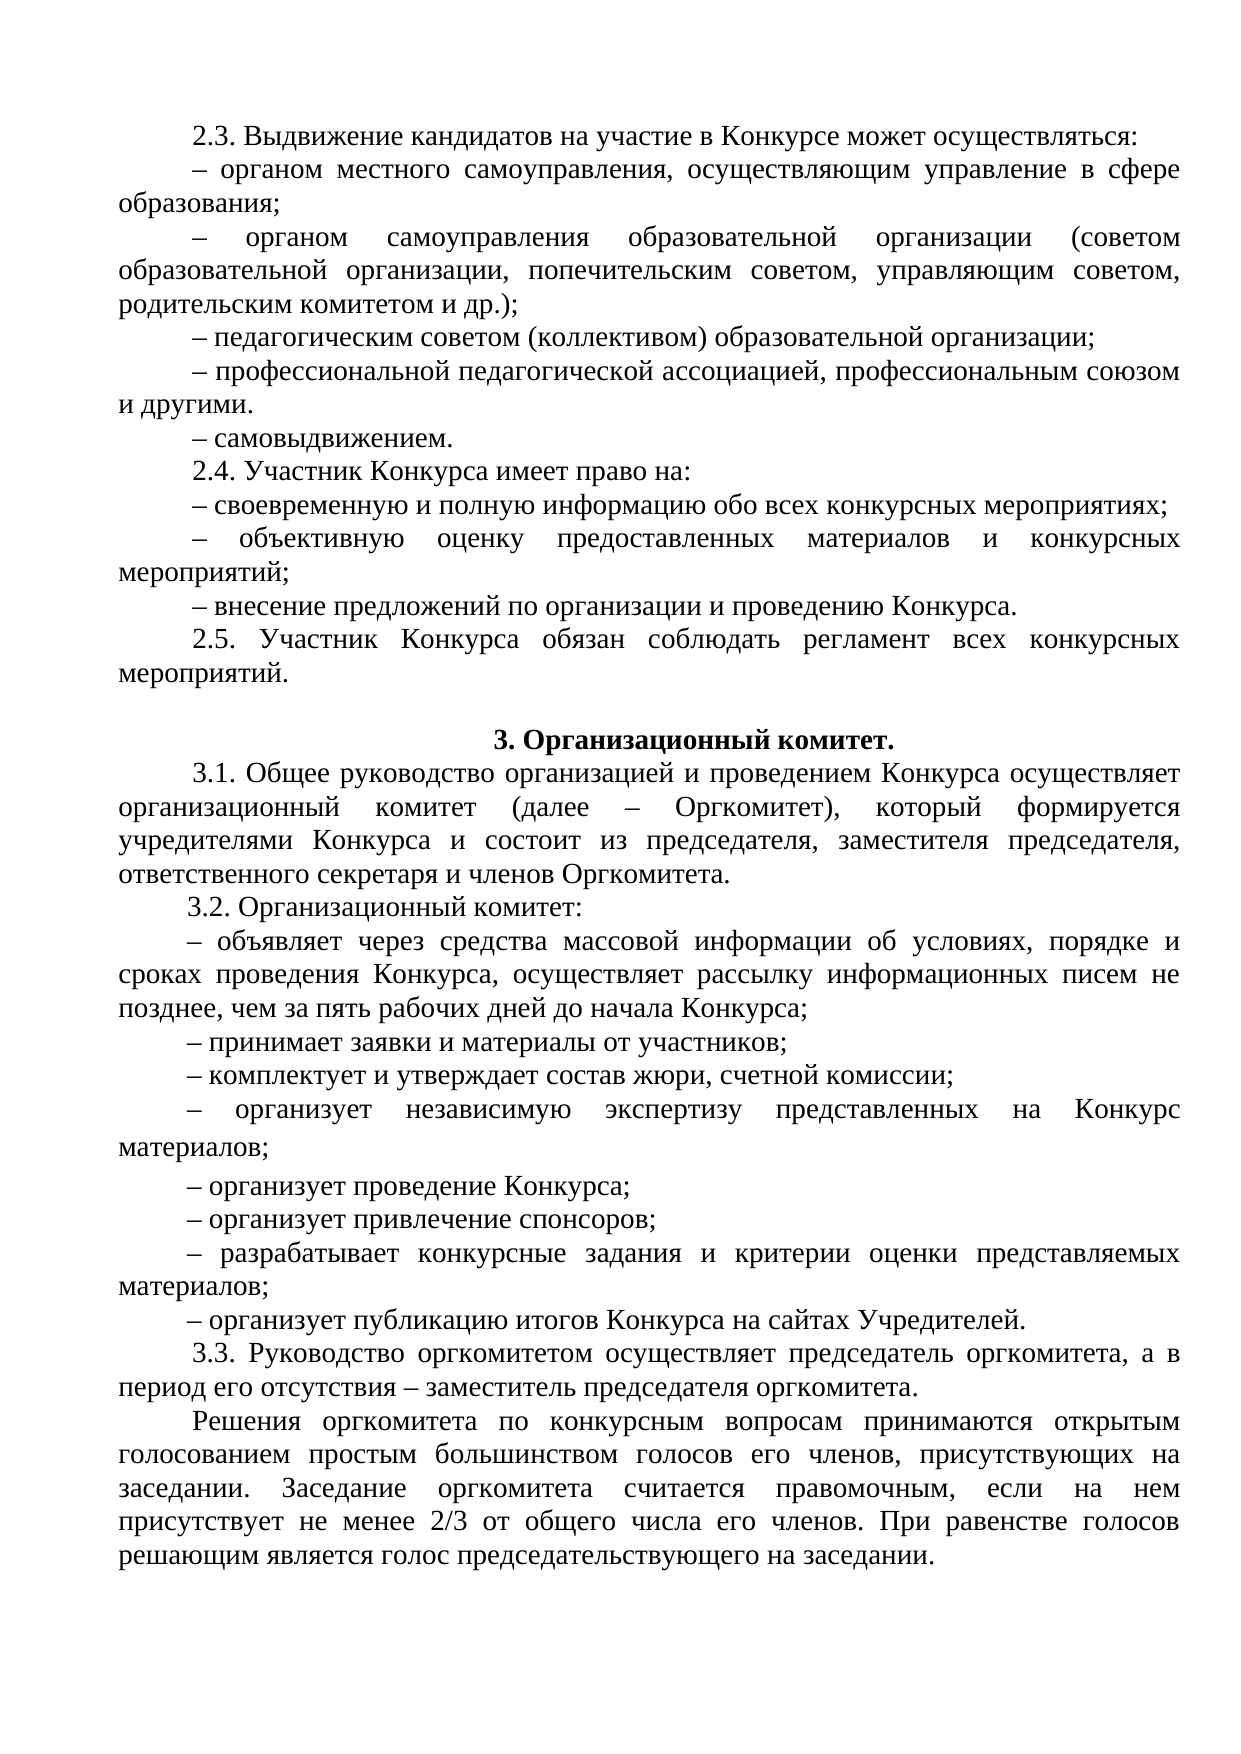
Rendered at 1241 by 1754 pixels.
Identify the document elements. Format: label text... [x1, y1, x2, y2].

text – органом местного самоуправления, осуществляющим управление в сфере образования; [118, 152, 1181, 219]
text 2.3. Выдвижение кандидатов на участие в Конкурсе может осуществляться: [118, 118, 1181, 152]
text – объективную оценку предоставленных материалов и конкурсных мероприятий; [118, 521, 1181, 588]
text – педагогическим советом (коллективом) образовательной организации; [192, 319, 1181, 353]
text – разрабатывает конкурсные задания и критерии оценки представляемых материалов; [118, 1235, 1181, 1302]
text 2.4. Участник Конкурса имеет право на: [118, 453, 1181, 487]
text 3.2. Организационный комитет: [118, 889, 1181, 923]
text 3.3. Руководство оргкомитетом осуществляет председатель оргкомитета, а в период его отсутствия – заместитель председателя оргкомитета. [118, 1336, 1181, 1403]
text Решения оргкомитета по конкурсным вопросам принимаются открытым голосованием простым большинством голосов его членов, присутствующих на заседании. Заседание оргкомитета считается правомочным, если на нем присутствует не менее 2/3 от общего числа его членов. При равенстве голосов решающим является голос председательствующего на заседании. [118, 1403, 1181, 1570]
text – организует проведение Конкурса; [118, 1168, 1181, 1201]
text – органом самоуправления образовательной организации (советом образовательной организации, попечительским советом, управляющим советом, родительским комитетом и др.); [118, 219, 1181, 319]
text – комплектует и утверждает состав жюри, счетной комиссии; [118, 1057, 1181, 1091]
text – объявляет через средства массовой информации об условиях, порядке и сроках проведения Конкурса, осуществляет рассылку информационных писем не позднее, чем за пять рабочих дней до начала Конкурса; [118, 923, 1181, 1024]
text – организует привлечение спонсоров; [118, 1201, 1181, 1235]
text – организует независимую экспертизу представленных на Конкурс материалов; [118, 1091, 1181, 1163]
text – внесение предложений по организации и проведению Конкурса. [192, 588, 1181, 621]
text – принимает заявки и материалы от участников; [118, 1024, 1181, 1057]
text 3. Организационный комитет. [207, 722, 1181, 755]
text 3.1. Общее руководство организацией и проведением Конкурса осуществляет организационный комитет (далее – Оргкомитет), который формируется учредителями Конкурса и состоит из председателя, заместителя председателя, ответственного секретаря и членов Оргкомитета. [118, 755, 1181, 889]
text – организует публикацию итогов Конкурса на сайтах Учредителей. [118, 1302, 1181, 1336]
text – профессиональной педагогической ассоциацией, профессиональным союзом и другими. [118, 353, 1181, 420]
text 2.5. Участник Конкурса обязан соблюдать регламент всех конкурсных мероприятий. [118, 621, 1181, 688]
text – самовыдвижением. [118, 420, 1181, 453]
text – своевременную и полную информацию обо всех конкурсных мероприятиях; [118, 487, 1181, 521]
